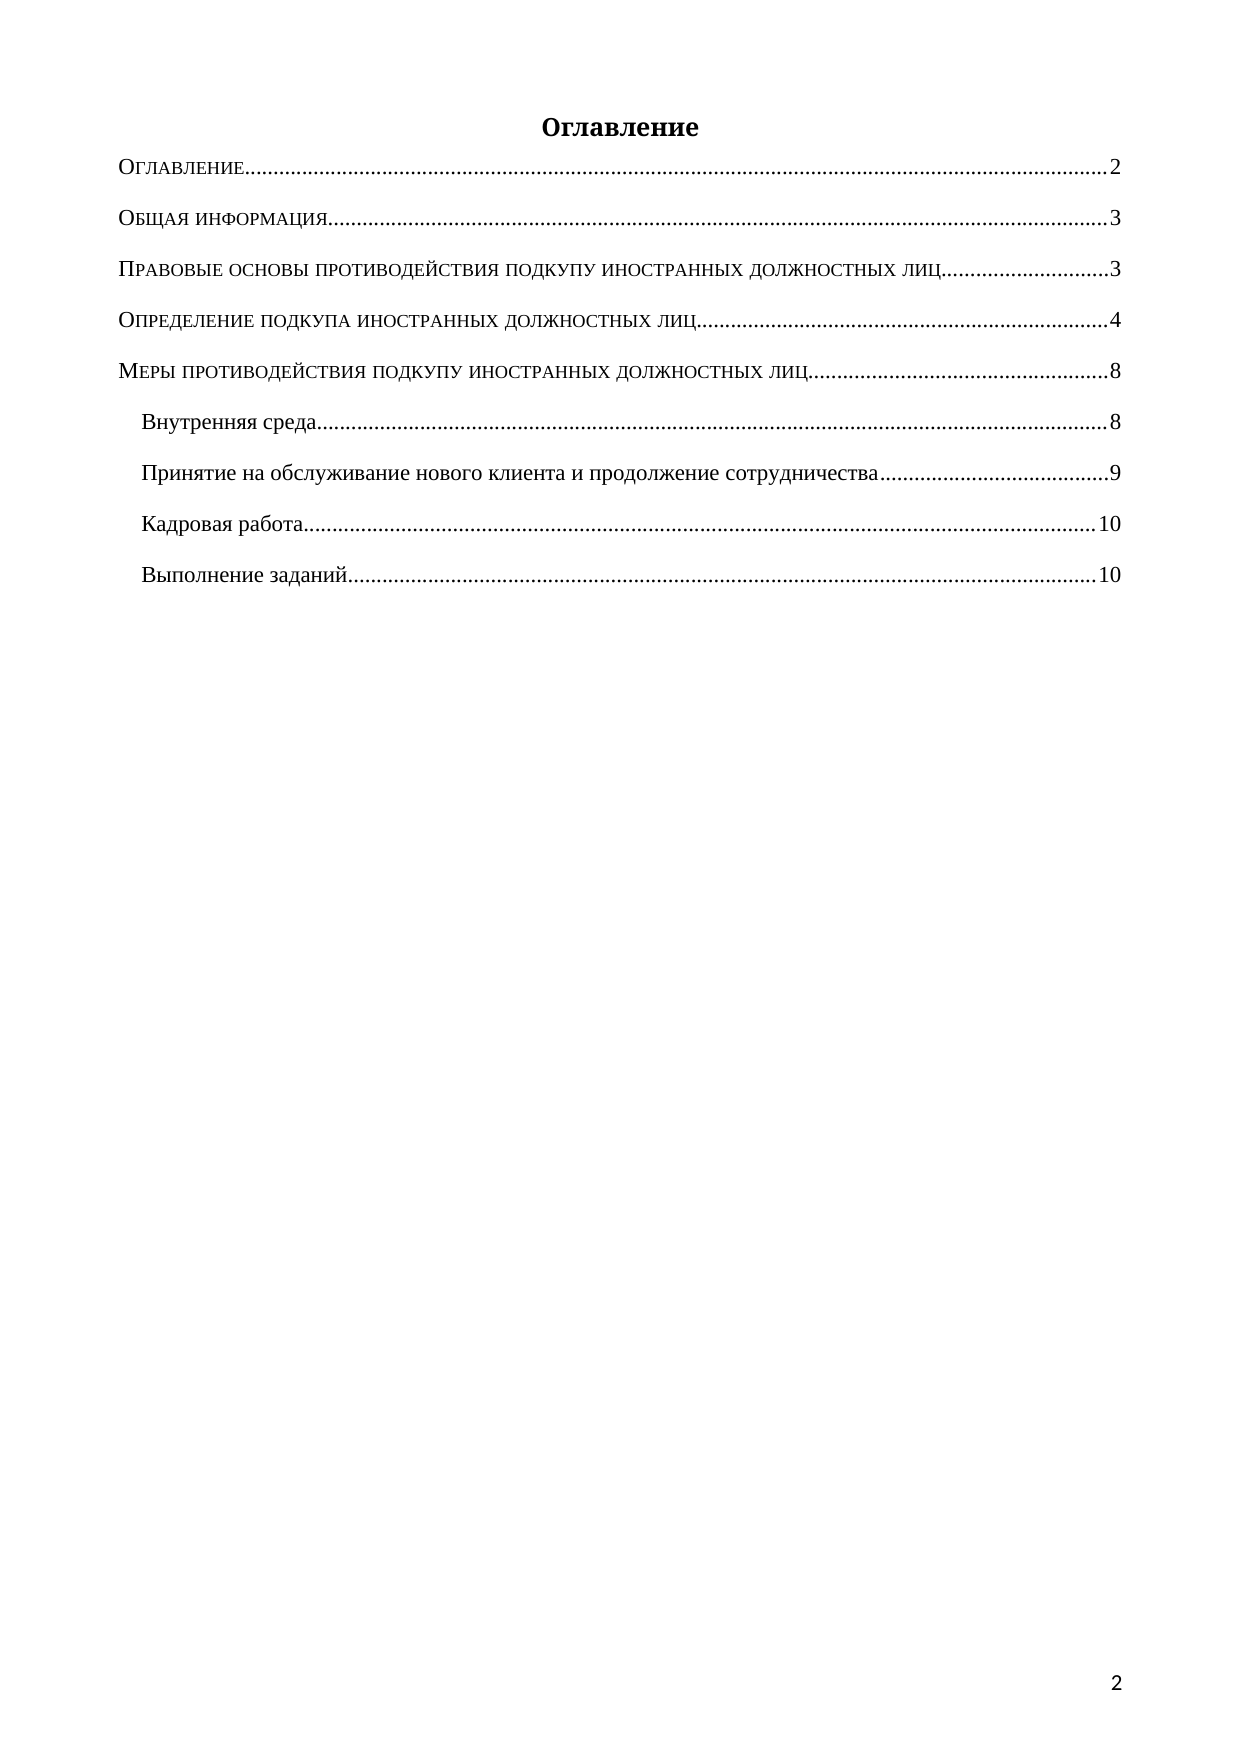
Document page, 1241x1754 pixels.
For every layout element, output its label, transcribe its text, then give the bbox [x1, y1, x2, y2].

text Определение подкупа иностранных должностных лиц 4 [118, 306, 1122, 332]
text Меры противодействия подкупу иностранных должностных лиц 8 [118, 357, 1122, 383]
text Выполнение заданий 10 [141, 561, 1122, 588]
text Кадровая работа 10 [141, 510, 1122, 537]
text Правовые основы противодействия подкупу иностранных должностных лиц 3 [118, 255, 1122, 281]
text Оглавление 2 [118, 153, 1122, 179]
text Внутренняя среда 8 [141, 408, 1122, 434]
text Общая информация 3 [118, 204, 1122, 230]
subtitle Оглавление [118, 114, 1122, 142]
text Принятие на обслуживание нового клиента и продолжение сотрудничества 9 [141, 459, 1122, 486]
